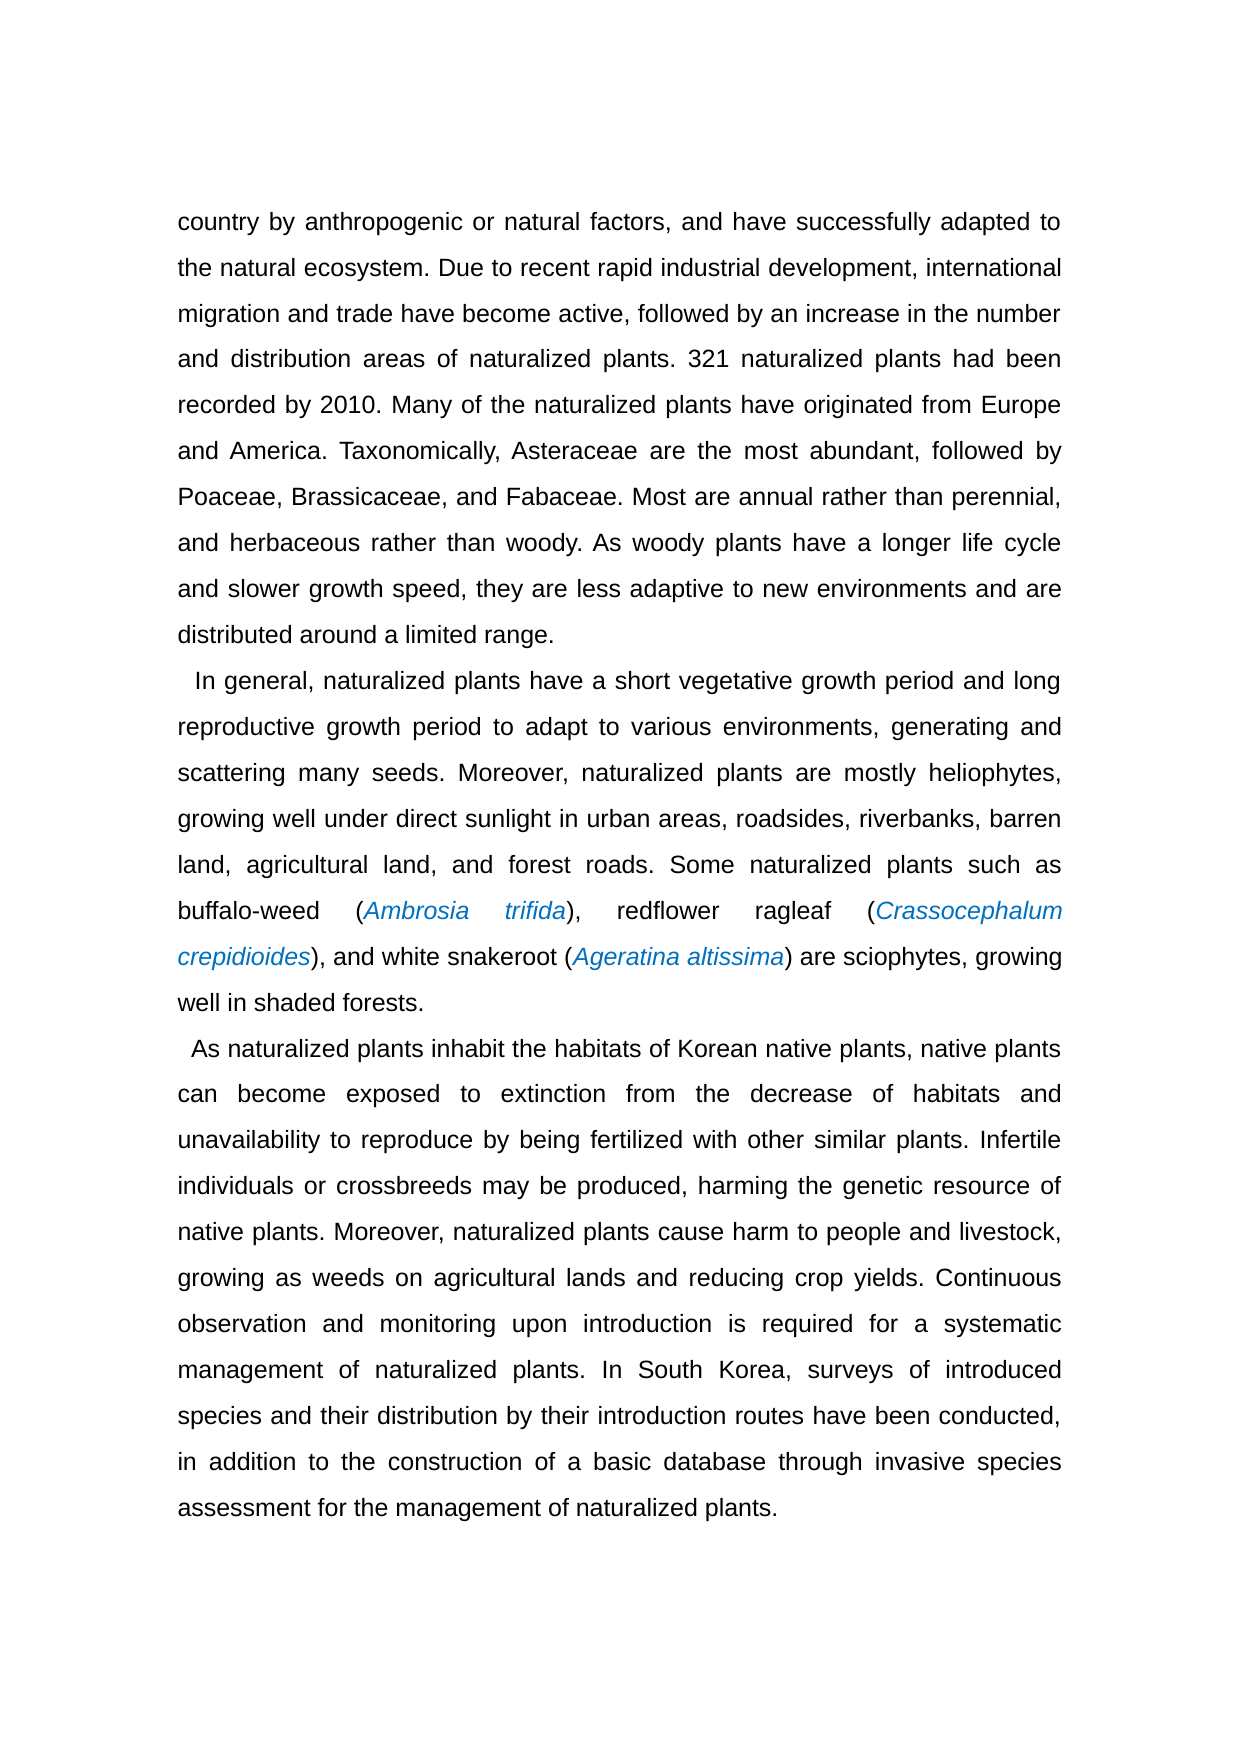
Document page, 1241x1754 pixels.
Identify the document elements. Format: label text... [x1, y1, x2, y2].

text As naturalized plants inhabit the habitats of Korean native plants, native plants can become exposed to extinction from the decrease of habitats and unavailability to reproduce by being fertilized with other similar plants. Infertile individuals or crossbreeds may be produced, harming the genetic resource of native plants. Moreover, naturalized plants cause harm to people and livestock, growing as weeds on agricultural lands and reducing crop yields. Continuous observation and monitoring upon introduction is required for a systematic management of naturalized plants. In South Korea, surveys of introduced species and their distribution by their introduction routes have been conducted, in addition to the construction of a basic database through invasive species assessment for the management of naturalized plants. [177, 1033, 1063, 1522]
text In general, naturalized plants have a short vegetative growth period and long reproductive growth period to adapt to various environments, generating and scattering many seeds. Moreover, naturalized plants are mostly heliophytes, growing well under direct sunlight in urban areas, roadsides, riverbanks, barren land, agricultural land, and forest roads. Some naturalized plants such as buffalo-weed (Ambrosia trifida), redflower ragleaf (Crassocephalum crepidioides), and white snakeroot (Ageratina altissima) are sciophytes, growing well in shaded forests. [177, 666, 1063, 1016]
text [177, 207, 1063, 649]
